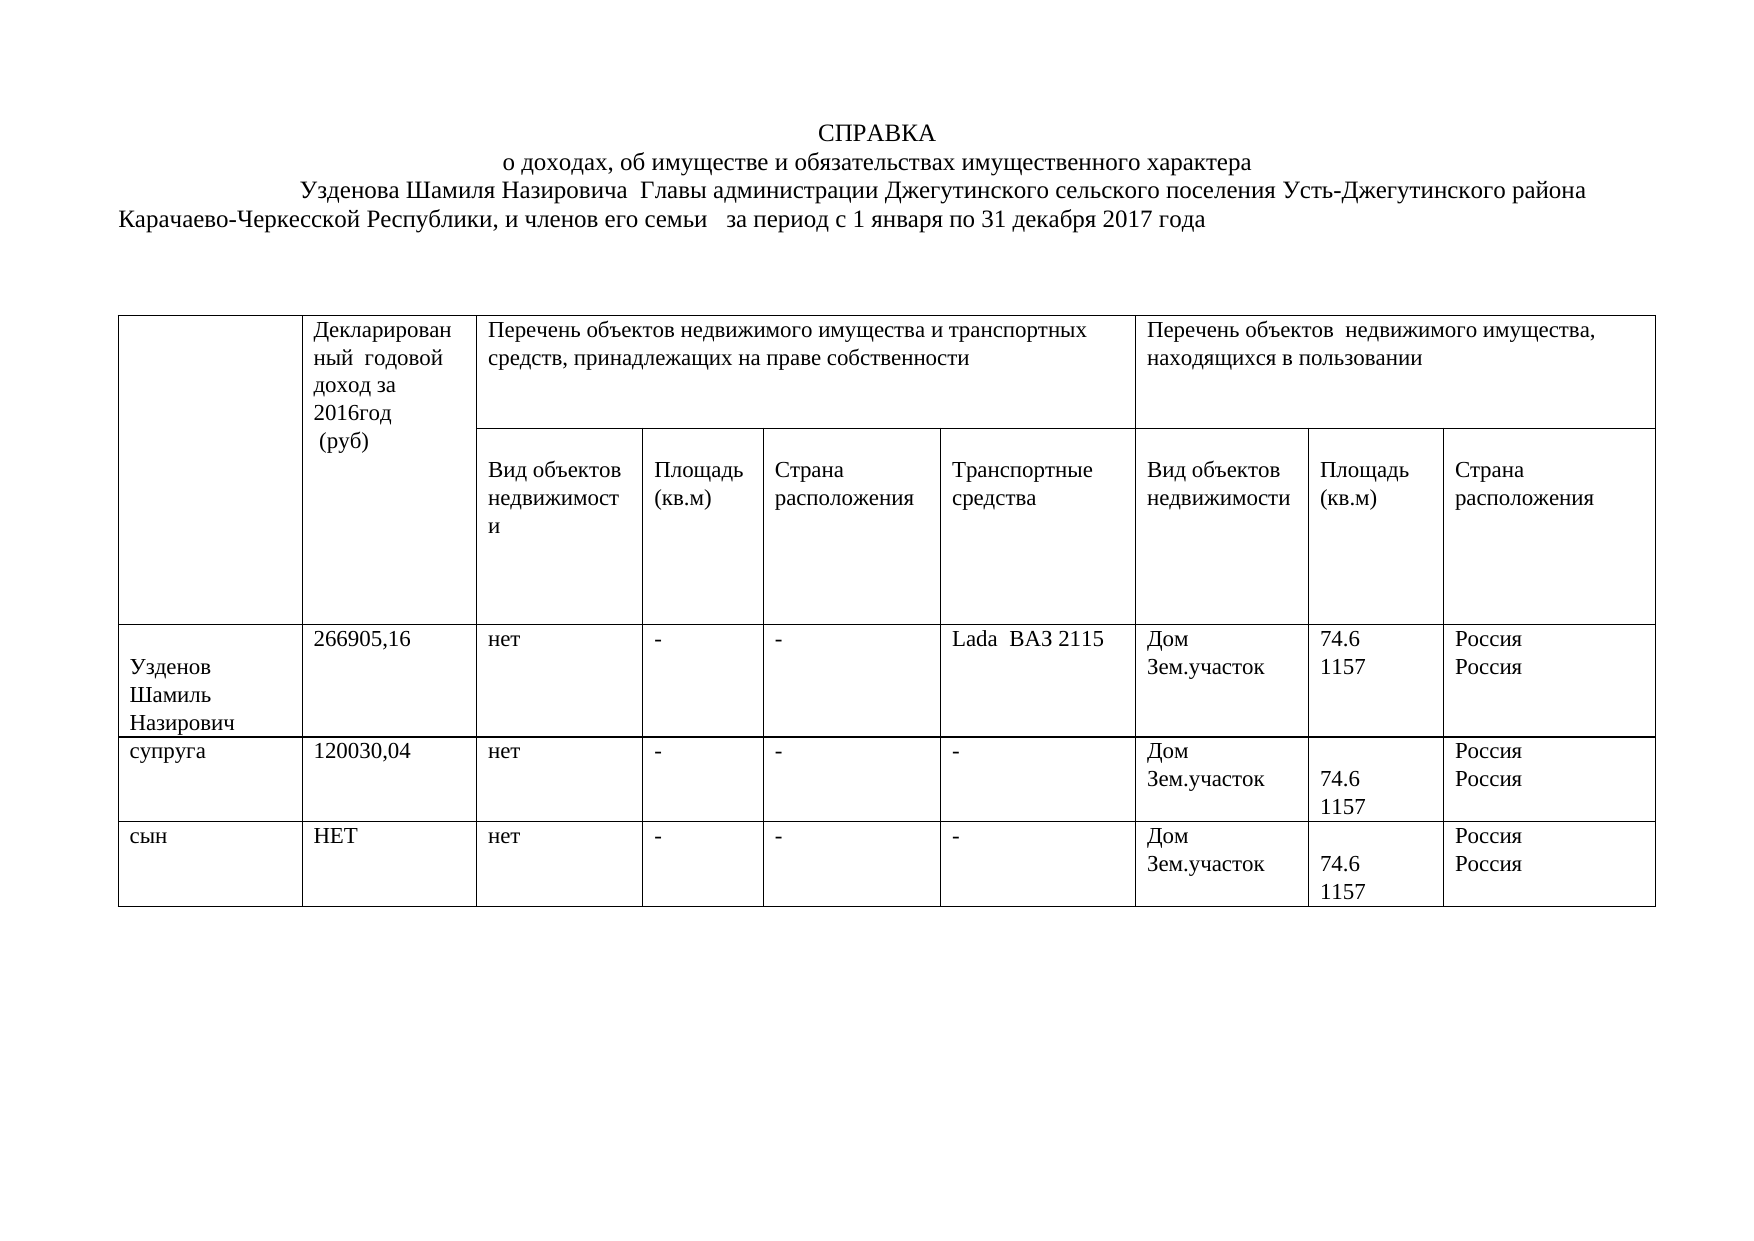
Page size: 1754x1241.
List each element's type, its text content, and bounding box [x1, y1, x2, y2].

table_cell Дом Зем.участок [1136, 625, 1308, 736]
table_cell 120030,04 [303, 738, 476, 821]
text Узденова Шамиля Назировича Главы администрации Джегутинского сельского поселения Усть-Джегутинского района Карачаево-Черкесской Республики, и членов его семьи за период с 1 января по 31 декабря 2017 года [118, 176, 1636, 233]
table_cell Россия Россия [1444, 822, 1655, 906]
table_cell - [764, 625, 940, 736]
table_cell супруга [119, 738, 302, 821]
table_cell - [764, 738, 940, 821]
table_cell нет [477, 822, 642, 906]
table_cell Россия Россия [1444, 625, 1655, 736]
table_cell - [643, 822, 763, 906]
table_cell - [643, 625, 763, 736]
table_cell - [941, 822, 1135, 906]
table_cell Вид объектов недвижимости [477, 429, 642, 624]
table_cell сын [119, 822, 302, 906]
table_cell 74.6 1157 [1309, 738, 1443, 821]
table_cell 74.6 1157 [1309, 822, 1443, 906]
table_cell - [643, 738, 763, 821]
table_cell Россия Россия [1444, 738, 1655, 821]
table_cell 74.6 1157 [1309, 625, 1443, 736]
table_cell - [941, 738, 1135, 821]
table_cell Дом Зем.участок [1136, 738, 1308, 821]
table_header Перечень объектов недвижимого имущества и транспортных средств, принадлежащих на праве собственности [477, 316, 1135, 427]
table_cell Страна расположения [1444, 429, 1655, 624]
table_cell Площадь (кв.м) [643, 429, 763, 624]
table_header Декларирован ный годовой доход за 2016год (руб) [303, 316, 476, 624]
table_cell Lada ВАЗ 2115 [941, 625, 1135, 736]
table_header [119, 316, 302, 624]
table_cell Вид объектов недвижимости [1136, 429, 1308, 624]
table_cell - [764, 822, 940, 906]
table_cell Страна расположения [764, 429, 940, 624]
text о доходах, об имуществе и обязательствах имущественного характера [118, 147, 1636, 176]
table_cell НЕТ [303, 822, 476, 906]
table_cell нет [477, 625, 642, 736]
table_cell нет [477, 738, 642, 821]
text СПРАВКА [118, 118, 1636, 147]
table_header Перечень объектов недвижимого имущества, находящихся в пользовании [1136, 316, 1655, 427]
table_cell Площадь (кв.м) [1309, 429, 1443, 624]
table_cell 266905,16 [303, 625, 476, 736]
table_cell Узденов Шамиль Назирович [119, 625, 302, 736]
table_cell Дом Зем.участок [1136, 822, 1308, 906]
table_cell Транспортные средства [941, 429, 1135, 624]
